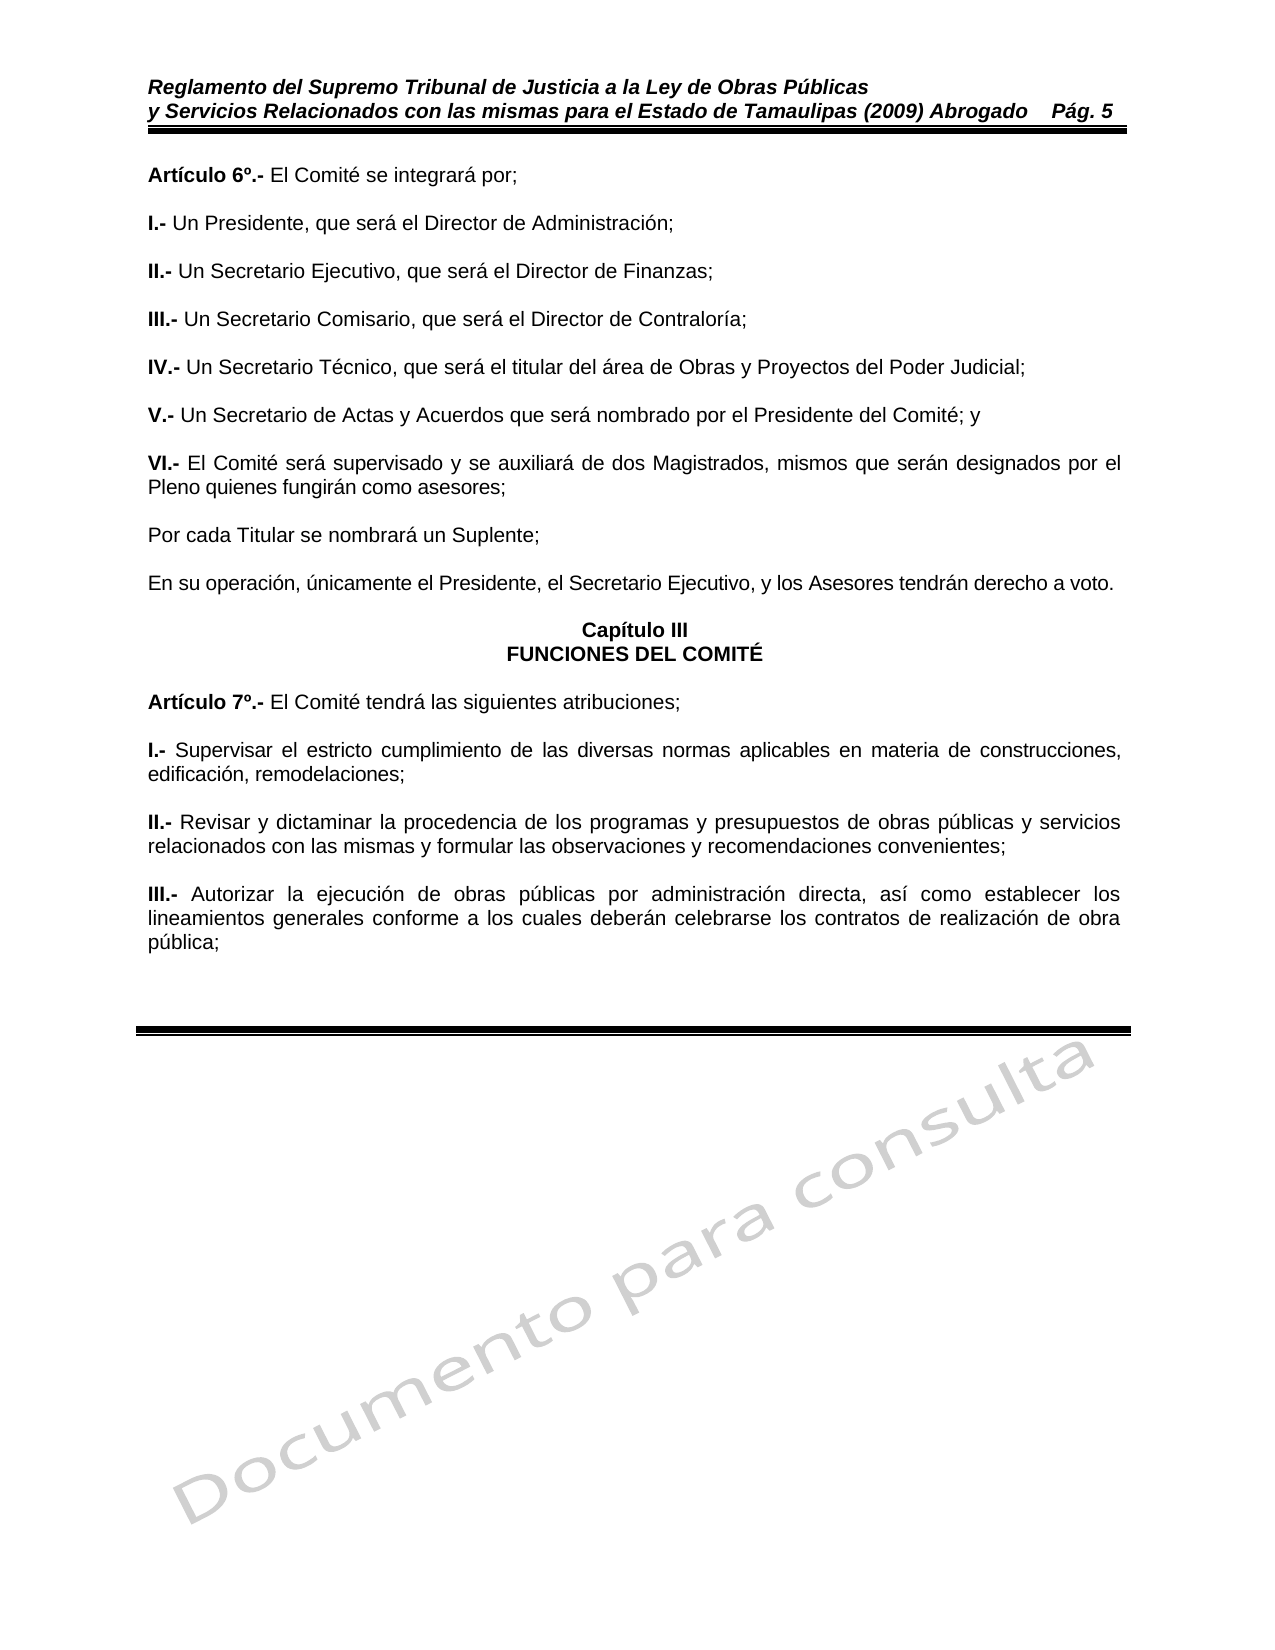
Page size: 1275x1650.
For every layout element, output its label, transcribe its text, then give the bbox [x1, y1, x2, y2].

text Por cada Titular se nombrará un Suplente; [148, 522, 1122, 546]
text Capítulo III [148, 618, 1122, 642]
text V.- Un Secretario de Actas y Acuerdos que será nombrado por el Presidente del Comité; y [148, 403, 1122, 427]
text VI.- El Comité será supervisado y se auxiliará de dos Magistrados, mismos que serán designados por el Pleno quienes fungirán como asesores; [148, 451, 1122, 498]
text III.- Un Secretario Comisario, que será el Director de Contraloría; [148, 307, 1122, 331]
text En su operación, únicamente el Presidente, el Secretario Ejecutivo, y los Asesores tendrán derecho a voto. [148, 570, 1122, 594]
text I.- Un Presidente, que será el Director de Administración; [148, 211, 1122, 235]
text I.- Supervisar el estricto cumplimiento de las diversas normas aplicables en materia de construcciones, edificación, remodelaciones; [148, 738, 1122, 786]
text II.- Un Secretario Ejecutivo, que será el Director de Finanzas; [148, 259, 1122, 283]
text Artículo 6º.- El Comité se integrará por; [148, 163, 1122, 187]
text IV.- Un Secretario Técnico, que será el titular del área de Obras y Proyectos del Poder Judicial; [148, 355, 1122, 379]
text II.- Revisar y dictaminar la procedencia de los programas y presupuestos de obras públicas y servicios relacionados con las mismas y formular las observaciones y recomendaciones convenientes; [148, 810, 1122, 858]
text FUNCIONES DEL COMITÉ [148, 642, 1122, 666]
text III.- Autorizar la ejecución de obras públicas por administración directa, así como establecer los lineamientos generales conforme a los cuales deberán celebrarse los contratos de realización de obra pública; [148, 882, 1122, 954]
text Artículo 7º.- El Comité tendrá las siguientes atribuciones; [148, 690, 1122, 714]
